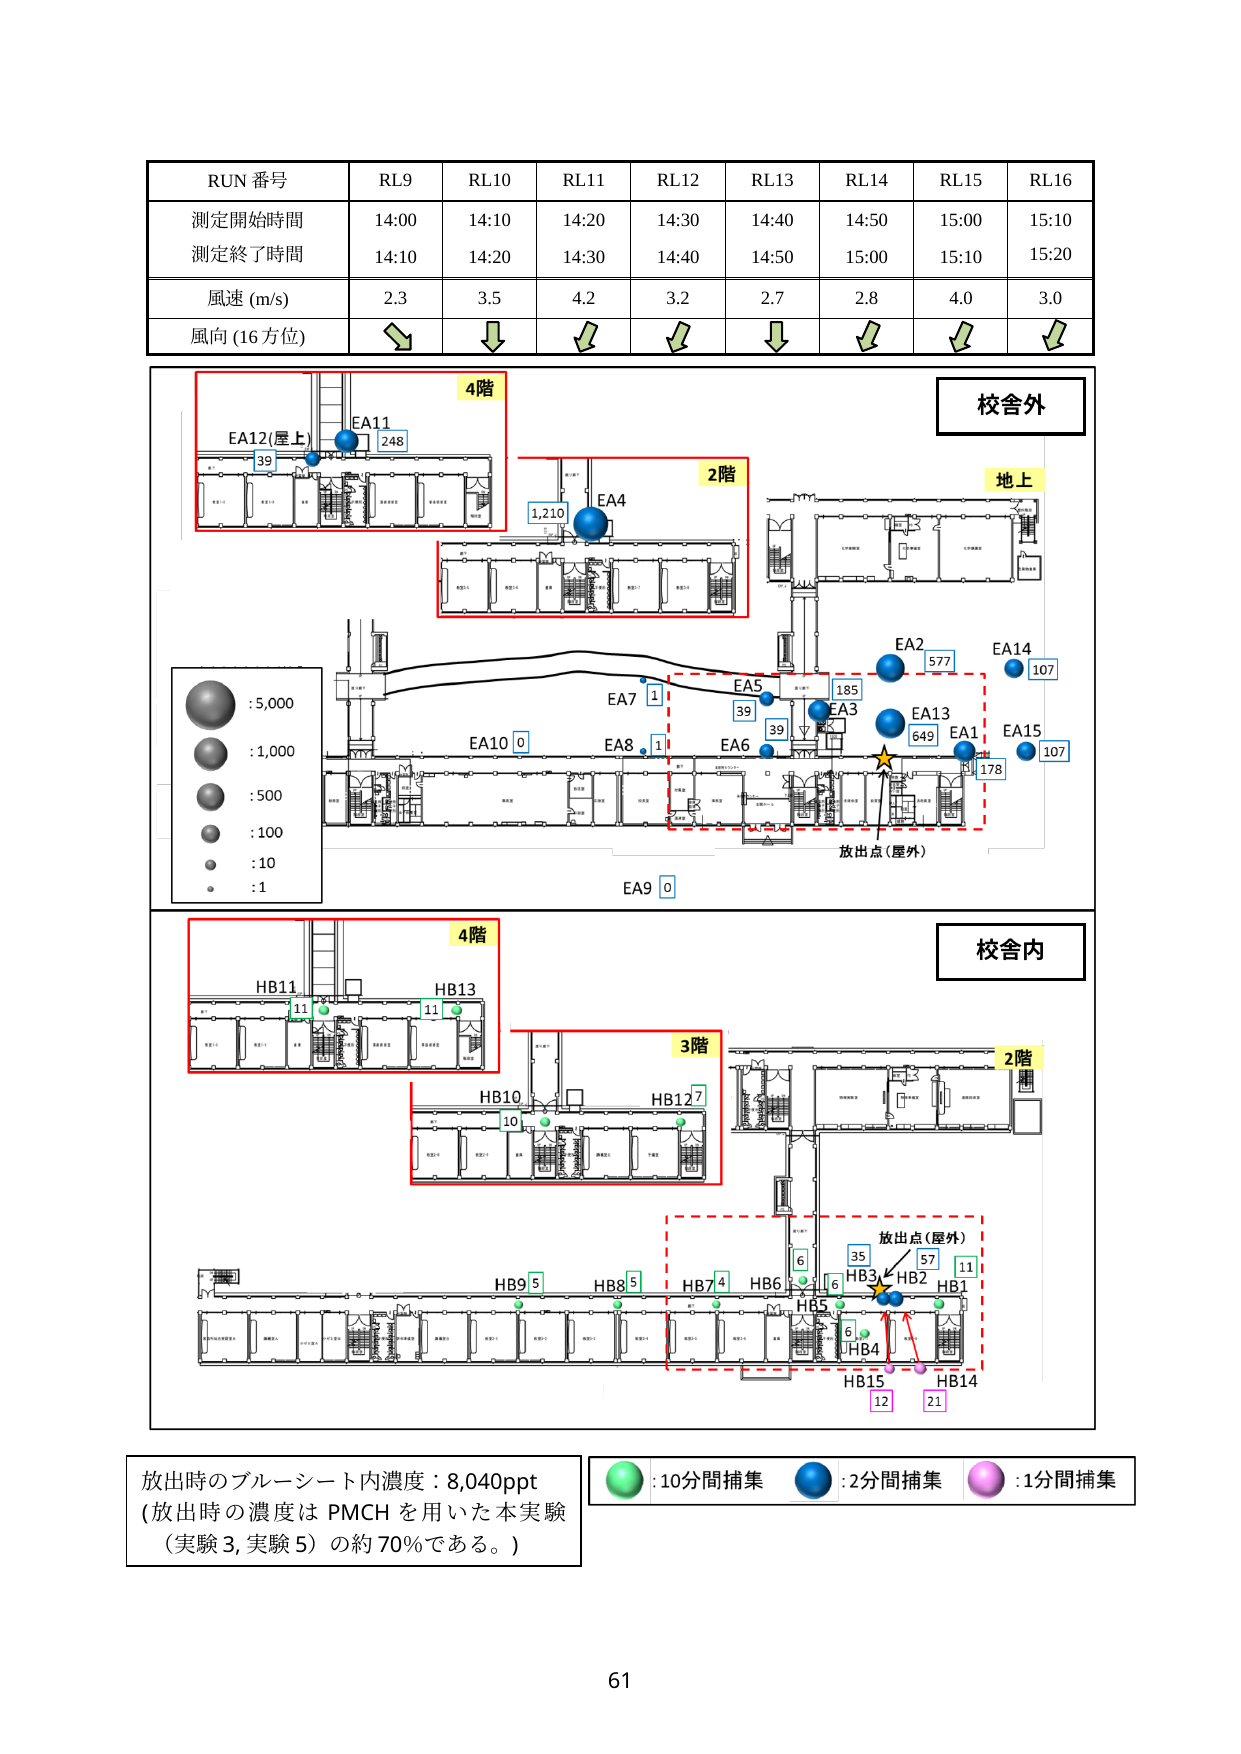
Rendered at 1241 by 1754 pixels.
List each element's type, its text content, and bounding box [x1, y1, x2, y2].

table_cell [914, 319, 1007, 353]
table_cell [820, 319, 913, 353]
table_cell 14:40 14:50 [726, 202, 819, 277]
table_cell [631, 319, 725, 353]
table_cell 2.3 [350, 280, 442, 318]
table_cell 3.5 [443, 280, 536, 318]
table_cell 3.2 [631, 280, 725, 318]
table_cell 4.2 [537, 280, 630, 318]
picture [68, 366, 1140, 1515]
table_cell 14:20 14:30 [537, 202, 630, 277]
table_cell 4.0 [914, 280, 1007, 318]
table_header RL10 [443, 163, 536, 200]
table_header RL11 [537, 163, 630, 200]
table_cell [537, 319, 630, 353]
picture [127, 1457, 580, 1515]
table_cell 3.0 [1008, 280, 1092, 318]
table_header RUN番号 [149, 163, 348, 200]
table_header RL9 [350, 163, 442, 200]
table_cell 風向 (16方位) [149, 319, 348, 353]
table_cell [726, 319, 819, 353]
table_cell 14:10 14:20 [443, 202, 536, 277]
table_cell 風速 (m/s) [149, 280, 348, 318]
table_header RL14 [820, 163, 913, 200]
table_cell 15:00 15:10 [914, 202, 1007, 277]
table_cell [350, 319, 442, 353]
table_cell 14:00 14:10 [350, 202, 442, 277]
picture [256, 1507, 266, 1511]
table_cell [1008, 319, 1092, 353]
table_header RL16 [1008, 163, 1092, 200]
table_cell 測定開始時間 測定終了時間 [149, 202, 348, 277]
table_cell 2.7 [726, 280, 819, 318]
table_cell 15:10 15:20 [1008, 202, 1092, 277]
table_cell 14:30 14:40 [631, 202, 725, 277]
table_cell 2.8 [820, 280, 913, 318]
table_header RL13 [726, 163, 819, 200]
table_header RL15 [914, 163, 1007, 200]
table_header RL12 [631, 163, 725, 200]
table_cell [443, 319, 536, 353]
table_cell 14:50 15:00 [820, 202, 913, 277]
